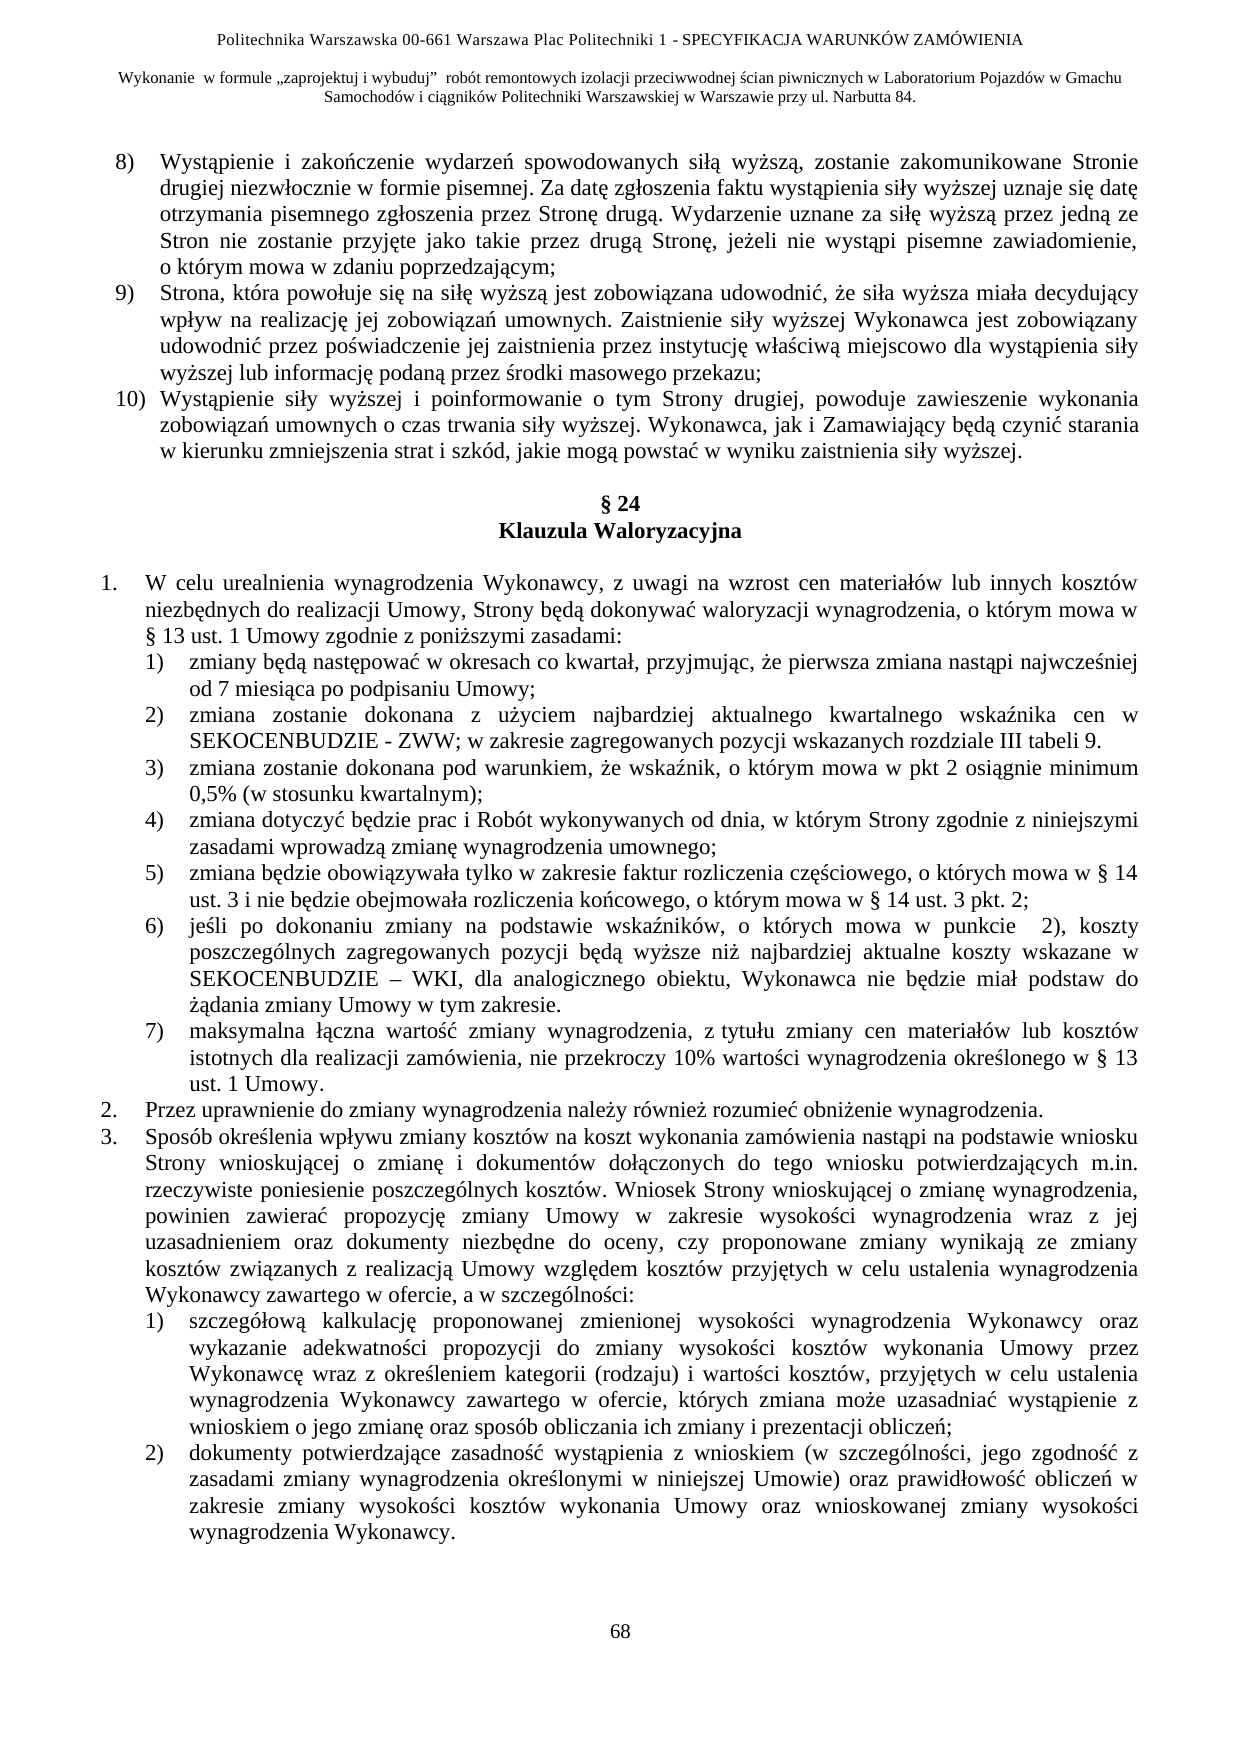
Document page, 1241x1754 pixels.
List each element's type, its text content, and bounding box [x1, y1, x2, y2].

list jeśli po dokonaniu zmiany na podstawie wskaźników, o których mowa w punkcie 2), koszty poszczególnych zagregowanych pozycji będą wyższe niż najbardziej aktualne koszty wskazane w SEKOCENBUDZIE – WKI, dla analogicznego obiektu, Wykonawca nie będzie miał podstaw do żądania zmiany Umowy w tym zakresie. [145, 912, 1140, 1017]
list zmiany będą następować w okresach co kwartał, przyjmując, że pierwsza zmiana nastąpi najwcześniej od 7 miesiąca po podpisaniu Umowy; [145, 648, 1140, 701]
list W celu urealnienia wynagrodzenia Wykonawcy, z uwagi na wzrost cen materiałów lub innych kosztów niezbędnych do realizacji Umowy, Strony będą dokonywać waloryzacji wynagrodzenia, o którym mowa w § 13 ust. 1 Umowy zgodnie z poniższymi zasadami: [100, 569, 1140, 648]
list Wystąpienie siły wyższej i poinformowanie o tym Strony drugiej, powoduje zawieszenie wykonania zobowiązań umownych o czas trwania siły wyższej. Wykonawca, jak i Zamawiający będą czynić starania w kierunku zmniejszenia strat i szkód, jakie mogą powstać w wyniku zaistnienia siły wyższej. [115, 385, 1140, 464]
text § 24 [100, 490, 1140, 517]
list zmiana zostanie dokonana z użyciem najbardziej aktualnego kwartalnego wskaźnika cen w SEKOCENBUDZIE - ZWW; w zakresie zagregowanych pozycji wskazanych rozdziale III tabeli 9. [145, 701, 1140, 754]
text 2. Przez uprawnienie do zmiany wynagrodzenia należy również rozumieć obniżenie wynagrodzenia. [100, 1097, 1140, 1123]
list Strona, która powołuje się na siłę wyższą jest zobowiązana udowodnić, że siła wyższa miała decydujący wpływ na realizację jej zobowiązań umownych. Zaistnienie siły wyższej Wykonawca jest zobowiązany udowodnić przez poświadczenie jej zaistnienia przez instytucję właściwą miejscowo dla wystąpienia siły wyższej lub informację podaną przez środki masowego przekazu; [115, 279, 1140, 385]
text Klauzula Waloryzacyjna [100, 517, 1140, 543]
list szczegółową kalkulację proponowanej zmienionej wysokości wynagrodzenia Wykonawcy oraz wykazanie adekwatności propozycji do zmiany wysokości kosztów wykonania Umowy przez Wykonawcę wraz z określeniem kategorii (rodzaju) i wartości kosztów, przyjętych w celu ustalenia wynagrodzenia Wykonawcy zawartego w ofercie, których zmiana może uzasadniać wystąpienie z wnioskiem o jego zmianę oraz sposób obliczania ich zmiany i prezentacji obliczeń; [145, 1307, 1140, 1439]
list dokumenty potwierdzające zasadność wystąpienia z wnioskiem (w szczególności, jego zgodność z zasadami zmiany wynagrodzenia określonymi w niniejszej Umowie) oraz prawidłowość obliczeń w zakresie zmiany wysokości kosztów wykonania Umowy oraz wnioskowanej zmiany wysokości wynagrodzenia Wykonawcy. [145, 1439, 1140, 1544]
list maksymalna łączna wartość zmiany wynagrodzenia, z tytułu zmiany cen materiałów lub kosztów istotnych dla realizacji zamówienia, nie przekroczy 10% wartości wynagrodzenia określonego w § 13 ust. 1 Umowy. [145, 1017, 1140, 1097]
list zmiana dotyczyć będzie prac i Robót wykonywanych od dnia, w którym Strony zgodnie z niniejszymi zasadami wprowadzą zmianę wynagrodzenia umownego; [145, 807, 1140, 859]
list zmiana zostanie dokonana pod warunkiem, że wskaźnik, o którym mowa w pkt 2 osiągnie minimum 0,5% (w stosunku kwartalnym); [145, 754, 1140, 807]
text 3. Sposób określenia wpływu zmiany kosztów na koszt wykonania zamówienia nastąpi na podstawie wniosku Strony wnioskującej o zmianę i dokumentów dołączonych do tego wniosku potwierdzających m.in. rzeczywiste poniesienie poszczególnych kosztów. Wniosek Strony wnioskującej o zmianę wynagrodzenia, powinien zawierać propozycję zmiany Umowy w zakresie wysokości wynagrodzenia wraz z jej uzasadnieniem oraz dokumenty niezbędne do oceny, czy proponowane zmiany wynikają ze zmiany kosztów związanych z realizacją Umowy względem kosztów przyjętych w celu ustalenia wynagrodzenia Wykonawcy zawartego w ofercie, a w szczególności: [100, 1123, 1140, 1307]
list zmiana będzie obowiązywała tylko w zakresie faktur rozliczenia częściowego, o których mowa w § 14 ust. 3 i nie będzie obejmowała rozliczenia końcowego, o którym mowa w § 14 ust. 3 pkt. 2; [145, 859, 1140, 912]
list Wystąpienie i zakończenie wydarzeń spowodowanych siłą wyższą, zostanie zakomunikowane Stronie drugiej niezwłocznie w formie pisemnej. Za datę zgłoszenia faktu wystąpienia siły wyższej uznaje się datę otrzymania pisemnego zgłoszenia przez Stronę drugą. Wydarzenie uznane za siłę wyższą przez jedną ze Stron nie zostanie przyjęte jako takie przez drugą Stronę, jeżeli nie wystąpi pisemne zawiadomienie, o którym mowa w zdaniu poprzedzającym; [115, 148, 1140, 279]
